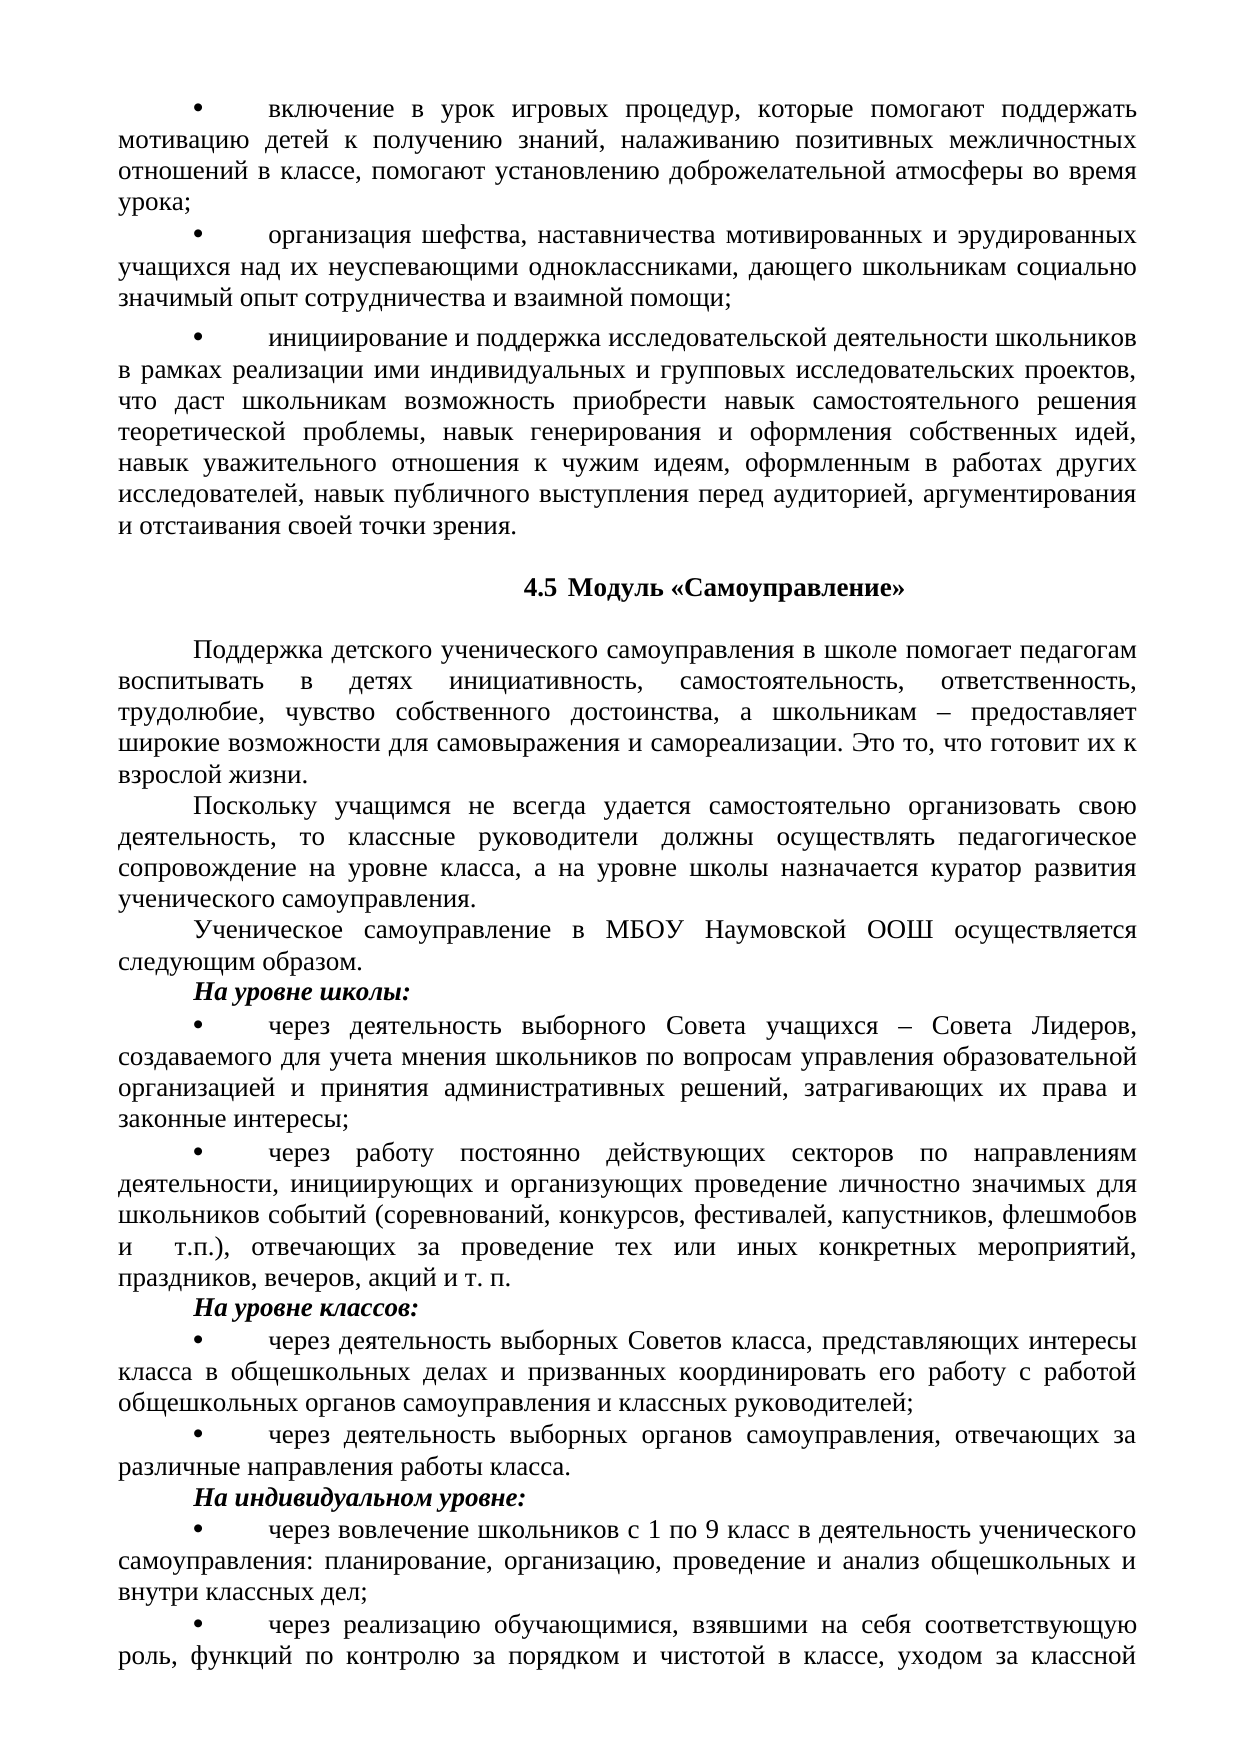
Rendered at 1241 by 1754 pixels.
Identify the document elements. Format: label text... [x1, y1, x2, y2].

text На индивидуальном уровне: [193, 1481, 1161, 1512]
text Ученическое самоуправление в МБОУ Наумовской ООШ осуществляется следующим образом. [118, 913, 1138, 976]
list через работу постоянно действующих секторов по направлениям деятельности, инициирующих и организующих проведение личностно значимых для школьников событий (соревнований, конкурсов, фестивалей, капустников, флешмобов и т.п.), отвечающих за проведение тех или иных конкретных мероприятий, праздников, вечеров, акций и т. п. [118, 1134, 1138, 1292]
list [118, 1607, 1138, 1670]
text На уровне школы: [193, 976, 1161, 1007]
list включение в урок игровых процедур, которые помогают поддержать мотивацию детей к получению знаний, налаживанию позитивных межличностных отношений в классе, помогают установлению доброжелательной атмосферы во время урока; [118, 89, 1138, 217]
text Поскольку учащимся не всегда удается самостоятельно организовать свою деятельность, то классные руководители должны осуществлять педагогическое сопровождение на уровне класса, а на уровне школы назначается куратор развития ученического самоуправления. [118, 789, 1138, 913]
list через деятельность выборного Совета учащихся – Совета Лидеров, создаваемого для учета мнения школьников по вопросам управления образовательной организацией и принятия административных решений, затрагивающих их права и законные интересы; [118, 1007, 1138, 1134]
text Поддержка детского ученического самоуправления в школе помогает педагогам воспитывать в детях инициативность, самостоятельность, ответственность, трудолюбие, чувство собственного достоинства, а школьникам – предоставляет широкие возможности для самовыражения и самореализации. Это то, что готовит их к взрослой жизни. [118, 633, 1138, 789]
list через вовлечение школьников с 1 по 9 класс в деятельность ученического самоуправления: планирование, организацию, проведение и анализ общешкольных и внутри классных дел; [118, 1512, 1138, 1606]
list инициирование и поддержка исследовательской деятельности школьников в рамках реализации ими индивидуальных и групповых исследовательских проектов, что даст школьникам возможность приобрести навык самостоятельного решения теоретической проблемы, навык генерирования и оформления собственных идей, навык уважительного отношения к чужим идеям, оформленным в работах других исследователей, навык публичного выступления перед аудиторией, аргументирования и отстаивания своей точки зрения. [118, 319, 1138, 540]
text На уровне классов: [193, 1292, 1161, 1323]
list через деятельность выборных Советов класса, представляющих интересы класса в общешкольных делах и призванных координировать его работу с работой общешкольных органов самоуправления и классных руководителей; [118, 1323, 1138, 1417]
list организация шефства, наставничества мотивированных и эрудированных учащихся над их неуспевающими одноклассниками, дающего школьникам социально значимый опыт сотрудничества и взаимной помощи; [118, 217, 1138, 312]
subtitle Модуль «Самоуправление» [268, 572, 1161, 602]
list через деятельность выборных органов самоуправления, отвечающих за различные направления работы класса. [118, 1417, 1137, 1481]
